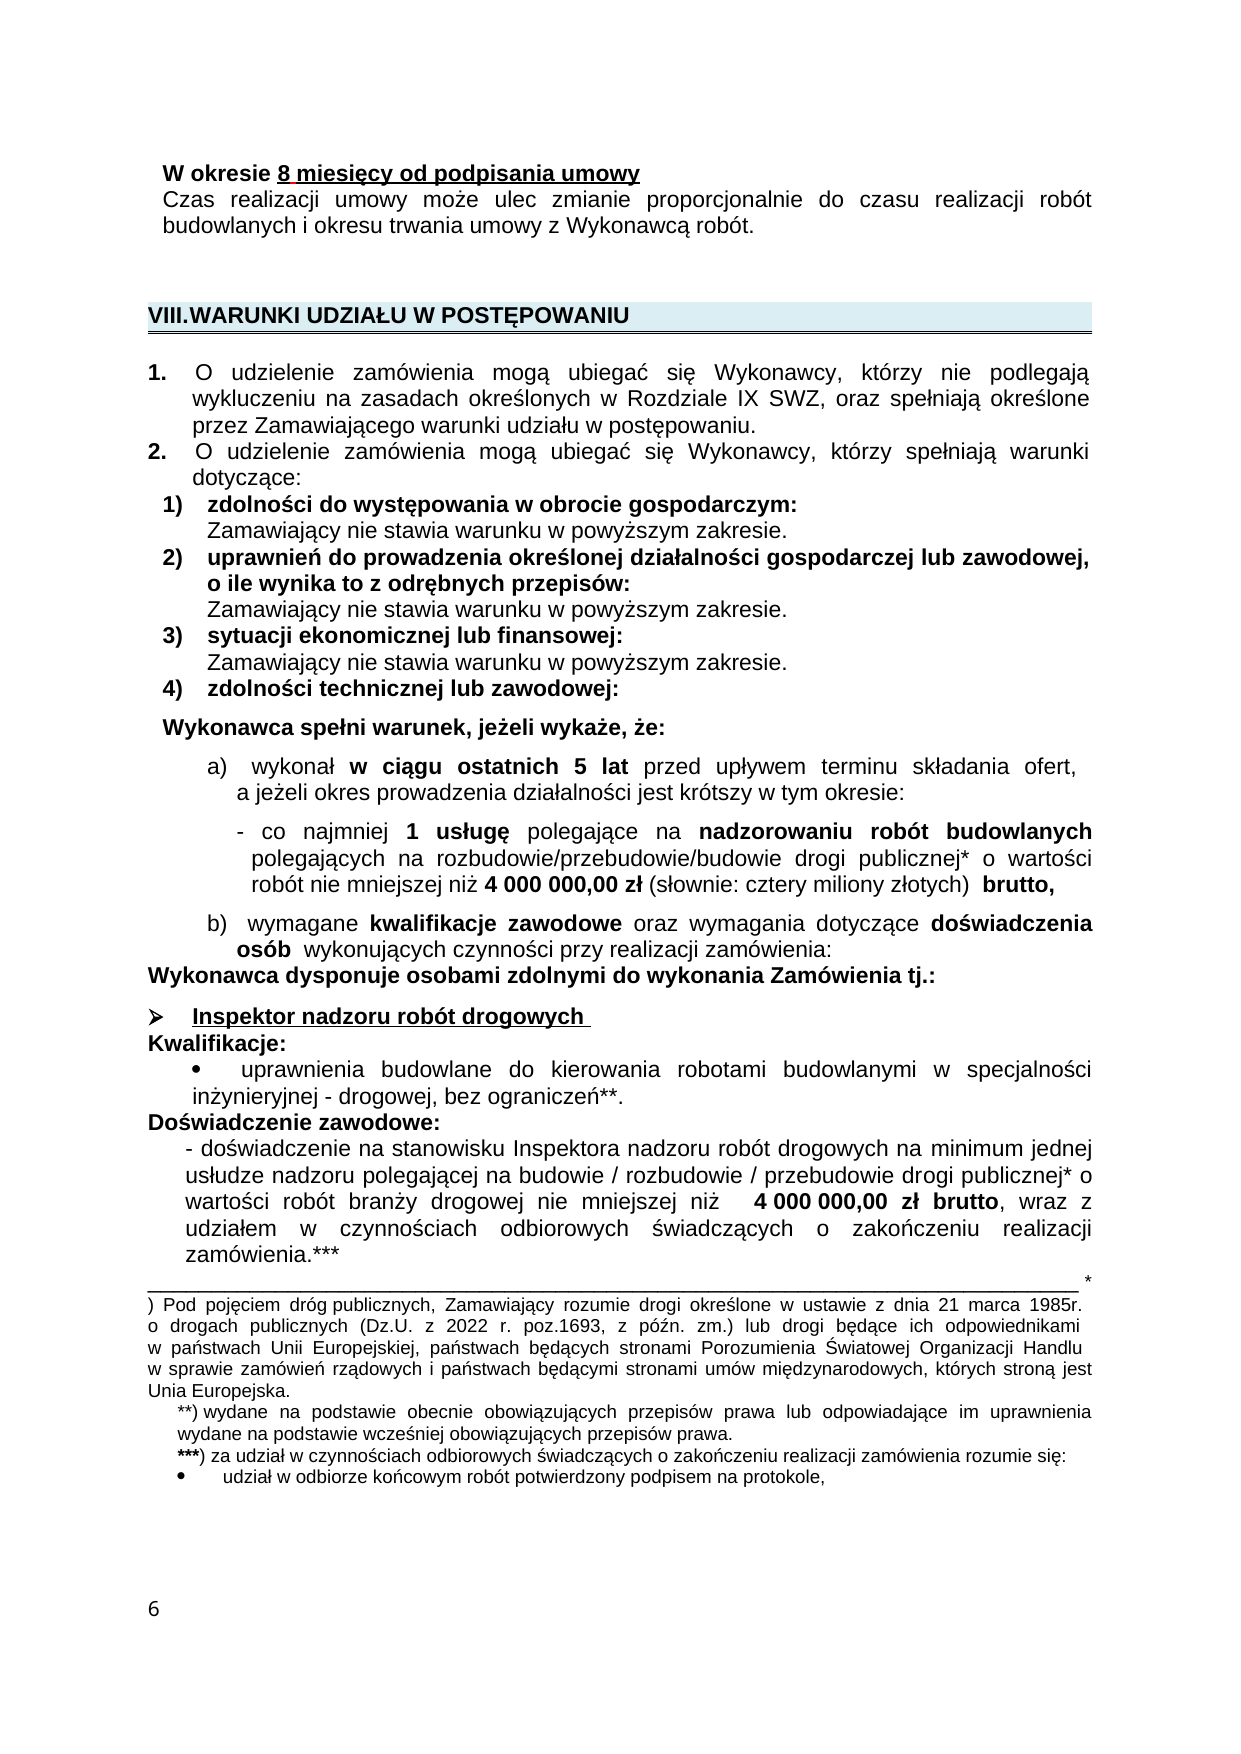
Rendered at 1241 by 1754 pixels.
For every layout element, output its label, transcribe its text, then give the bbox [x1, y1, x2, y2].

list sytuacji ekonomicznej lub finansowej: [162, 622, 1090, 649]
list wykonał w ciągu ostatnich 5 lat przed upływem terminu składania ofert, a jeżeli okres prowadzenia działalności jest krótszy w tym okresie: [207, 753, 1092, 806]
list zdolności do występowania w obrocie gospodarczym: [162, 491, 1090, 517]
text Wykonawca dysponuje osobami zdolnymi do wykonania Zamówienia tj.: [148, 962, 1092, 989]
list WARUNKI UDZIAŁU W POSTĘPOWANIU [148, 302, 1092, 331]
list uprawnień do prowadzenia określonej działalności gospodarczej lub zawodowej, o ile wynika to z odrębnych przepisów: [162, 543, 1090, 596]
list uprawnienia budowlane do kierowania robotami budowlanymi w specjalności inżynieryjnej - drogowej, bez ograniczeń**. [192, 1056, 1092, 1109]
text Wykonawca spełni warunek, jeżeli wykaże, że: [162, 714, 1090, 740]
text ***) za udział w czynnościach odbiorowych świadczących o zakończeniu realizacji zamówienia rozumie się: [177, 1444, 1092, 1466]
list O udzielenie zamówienia mogą ubiegać się Wykonawcy, którzy spełniają warunki dotyczące: [148, 438, 1090, 491]
text Zamawiający nie stawia warunku w powyższym zakresie. [207, 649, 1090, 675]
text _________________________________________________________________________ *) Pod pojęciem dróg publicznych, Zamawiający rozumie drogi określone w ustawie z dnia 21 marca 1985r. o drogach publicznych (Dz.U. z 2022 r. poz.1693, z późn. zm.) lub drogi będące ich odpowiednikami w państwach Unii Europejskiej, państwach będących stronami Porozumienia Światowej Organizacji Handlu w sprawie zamówień rządowych i państwach będącymi stronami umów międzynarodowych, których stroną jest Unia Europejska. [148, 1267, 1092, 1401]
list Inspektor nadzoru robót drogowych [148, 1001, 1092, 1030]
list udział w odbiorze końcowym robót potwierdzony podpisem na protokole, [177, 1466, 1092, 1488]
text Czas realizacji umowy może ulec zmianie proporcjonalnie do czasu realizacji robót budowlanych i okresu trwania umowy z Wykonawcą robót. [162, 186, 1092, 238]
text Zamawiający nie stawia warunku w powyższym zakresie. [207, 596, 1090, 622]
list W okresie 8 miesięcy od podpisania umowy [162, 159, 1092, 186]
text **) wydane na podstawie obecnie obowiązujących przepisów prawa lub odpowiadające im uprawnienia wydane na podstawie wcześniej obowiązujących przepisów prawa. [177, 1401, 1092, 1444]
text - doświadczenie na stanowisku Inspektora nadzoru robót drogowych na minimum jednej usłudze nadzoru polegającej na budowie / rozbudowie / przebudowie drogi publicznej* o wartości robót branży drogowej nie mniejszej niż 4 000 000,00 zł brutto, wraz z udziałem w czynnościach odbiorowych świadczących o zakończeniu realizacji zamówienia.*** [185, 1135, 1092, 1267]
text - co najmniej 1 usługę polegające na nadzorowaniu robót budowlanych polegających na rozbudowie/przebudowie/budowie drogi publicznej* o wartości robót nie mniejszej niż 4 000 000,00 zł (słownie: cztery miliony złotych) brutto, [236, 818, 1092, 897]
list wymagane kwalifikacje zawodowe oraz wymagania dotyczące doświadczenia osób wykonujących czynności przy realizacji zamówienia: [207, 910, 1092, 962]
list O udzielenie zamówienia mogą ubiegać się Wykonawcy, którzy nie podlegają wykluczeniu na zasadach określonych w Rozdziale IX SWZ, oraz spełniają określone przez Zamawiającego warunki udziału w postępowaniu. [148, 359, 1090, 438]
text Zamawiający nie stawia warunku w powyższym zakresie. [207, 517, 1090, 543]
text Kwalifikacje: [148, 1030, 1092, 1056]
text Doświadczenie zawodowe: [148, 1109, 1092, 1135]
list zdolności technicznej lub zawodowej: [162, 675, 1090, 702]
